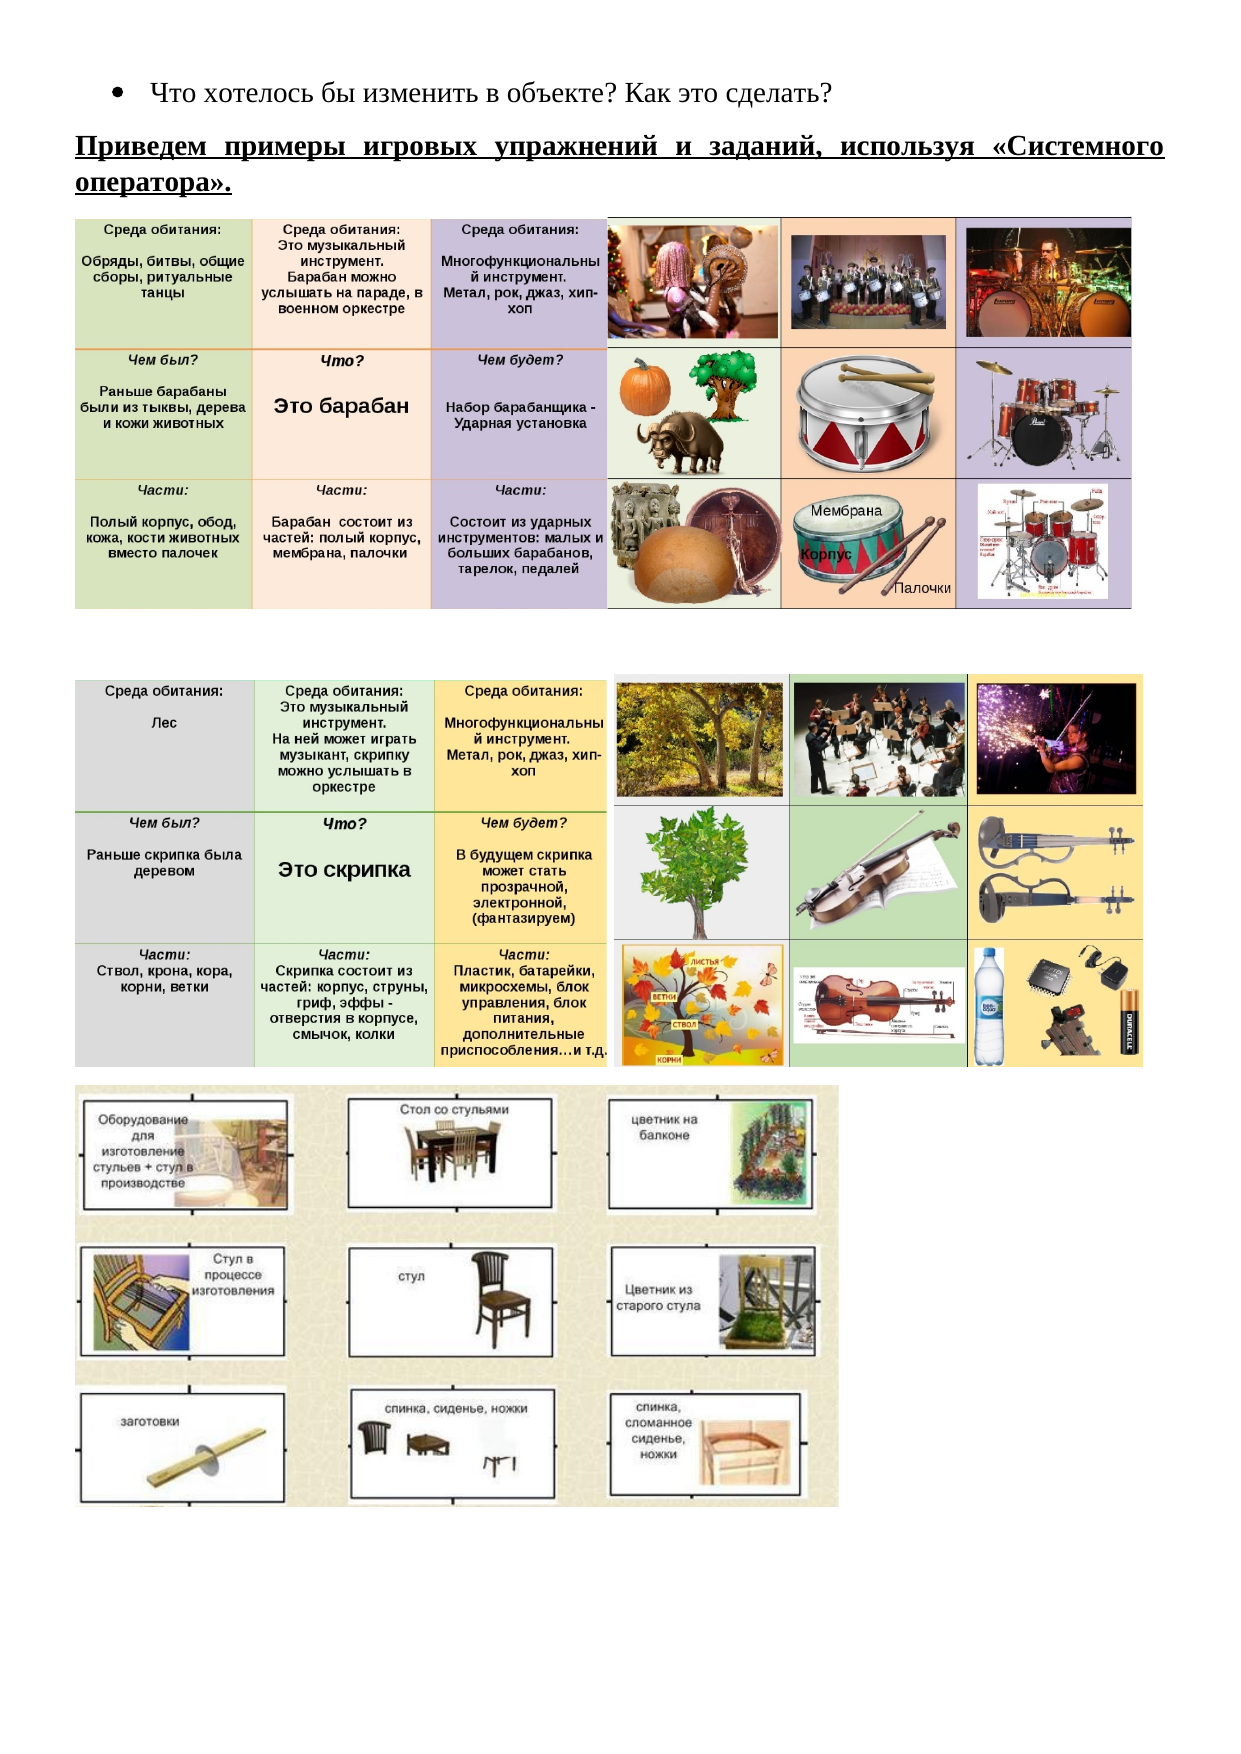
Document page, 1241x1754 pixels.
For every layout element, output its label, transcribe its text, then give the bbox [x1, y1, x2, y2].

picture [75, 1085, 839, 1507]
picture [75, 680, 607, 1067]
picture [75, 216, 1132, 609]
text Приведем примеры игровых упражнений и заданий, используя «Системного оператора». [75, 128, 1165, 157]
text Приведем примеры игровых упражнений и заданий, используя «Системного оператора». [75, 159, 1165, 198]
list Что хотелось бы изменить в объекте? Как это сделать? [112, 75, 1165, 109]
picture [614, 674, 1144, 1067]
